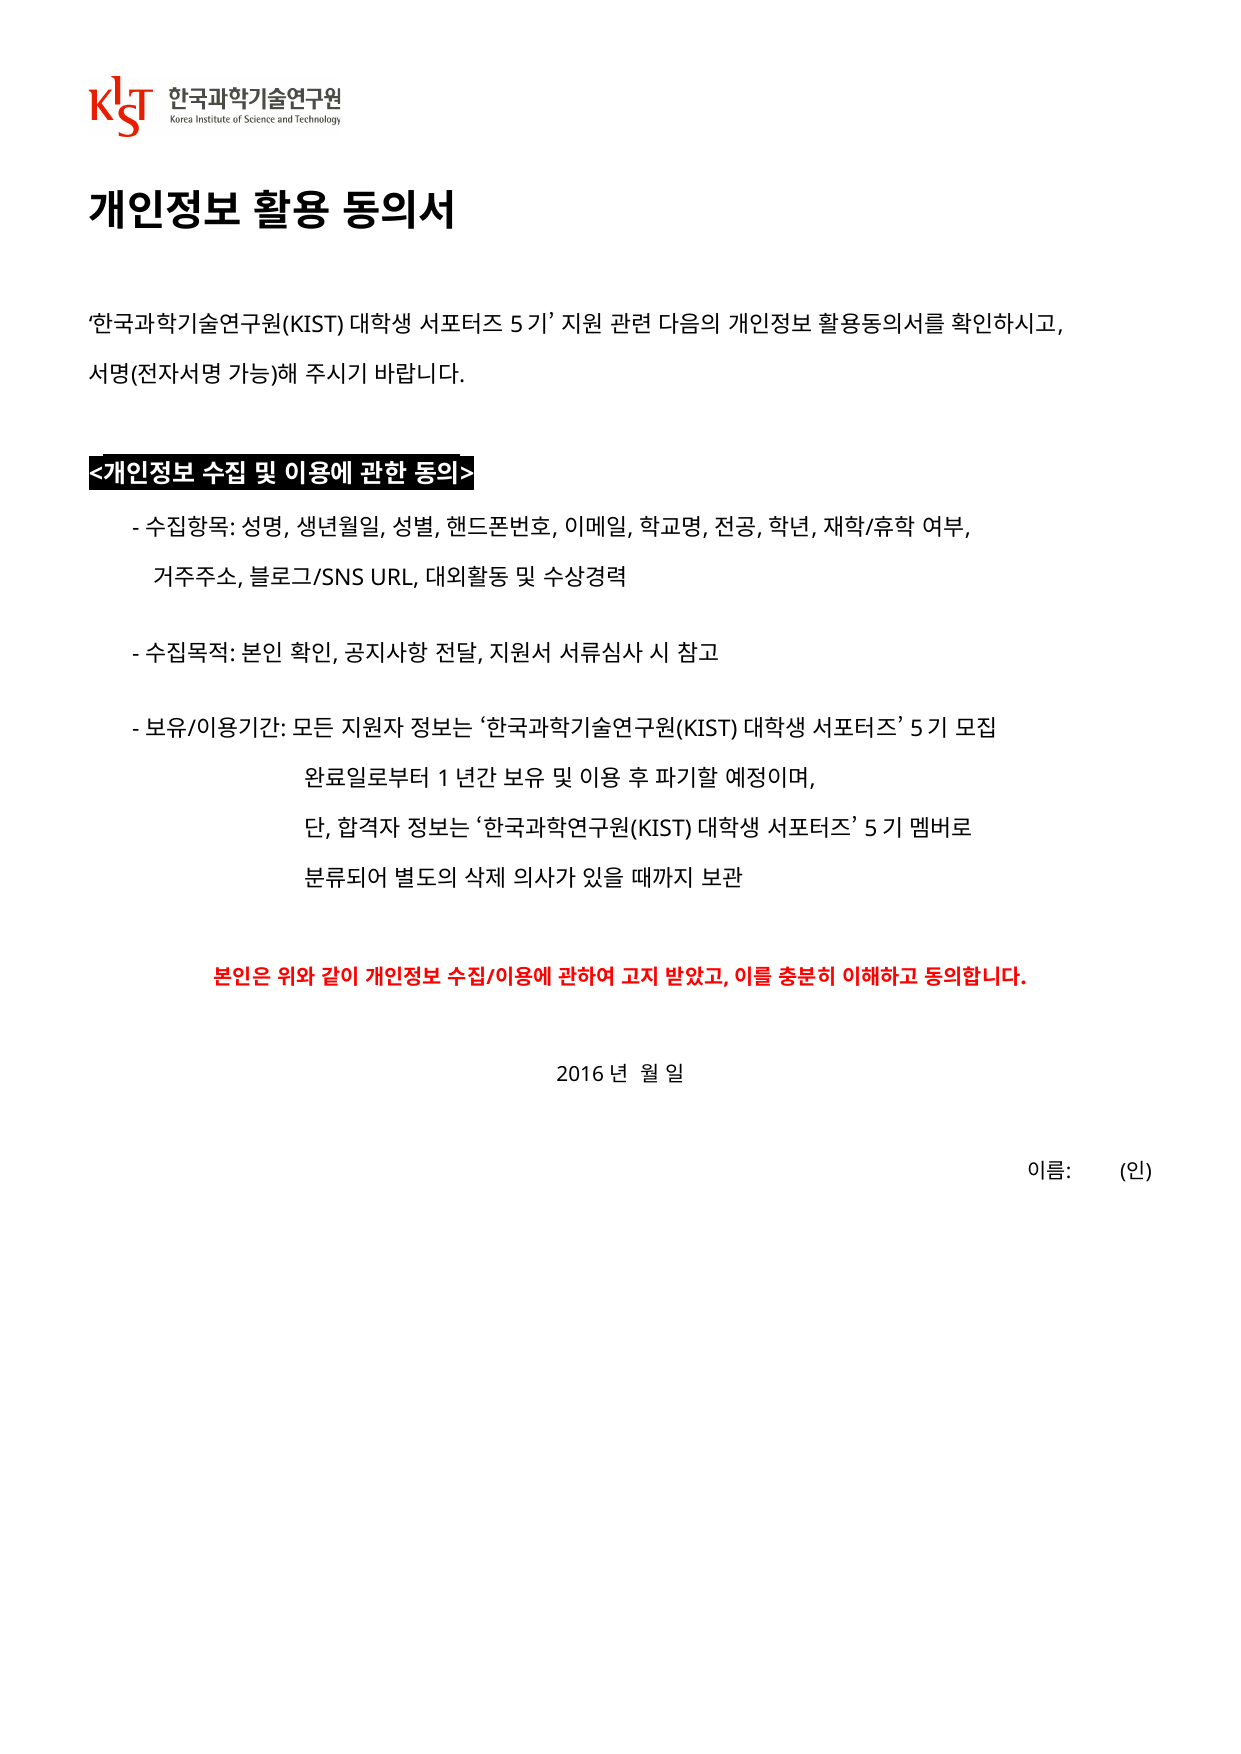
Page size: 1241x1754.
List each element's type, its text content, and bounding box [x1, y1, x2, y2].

text 분류되어 별도의 삭제 의사가 있을 때까지 보관 [89, 860, 1152, 893]
text - 보유/이용기간: 모든 지원자 정보는 ‘한국과학기술연구원(KIST) 대학생 서포터즈’ 5기 모집 [89, 710, 1152, 743]
text 거주주소, 블로그/SNS URL, 대외활동 및 수상경력 [89, 559, 1152, 593]
text 단, 합격자 정보는 ‘한국과학연구원(KIST) 대학생 서포터즈’ 5기 멤버로 [89, 810, 1152, 843]
text 이름: (인) [89, 1154, 1152, 1185]
text - 수집항목: 성명, 생년월일, 성별, 핸드폰번호, 이메일, 학교명, 전공, 학년, 재학/휴학 여부, [89, 509, 1152, 543]
text - 수집목적: 본인 확인, 공지사항 전달, 지원서 서류심사 시 참고 [89, 634, 1152, 668]
text 본인은 위와 같이 개인정보 수집/이용에 관하여 고지 받았고, 이를 충분히 이해하고 동의합니다. [89, 960, 1152, 991]
text <개인정보 수집 및 이용에 관한 동의> [89, 453, 1152, 490]
text ‘한국과학기술연구원(KIST) 대학생 서포터즈 5기’ 지원 관련 다음의 개인정보 활용동의서를 확인하시고, [89, 306, 1152, 339]
text 서명(전자서명 가능)해 주시기 바랍니다. [89, 356, 1152, 389]
text 개인정보 활용 동의서 [89, 177, 1152, 237]
text 2016 년 월 일 [89, 1058, 1152, 1088]
text 완료일로부터 1년간 보유 및 이용 후 파기할 예정이며, [89, 760, 1152, 793]
picture [88, 76, 341, 137]
